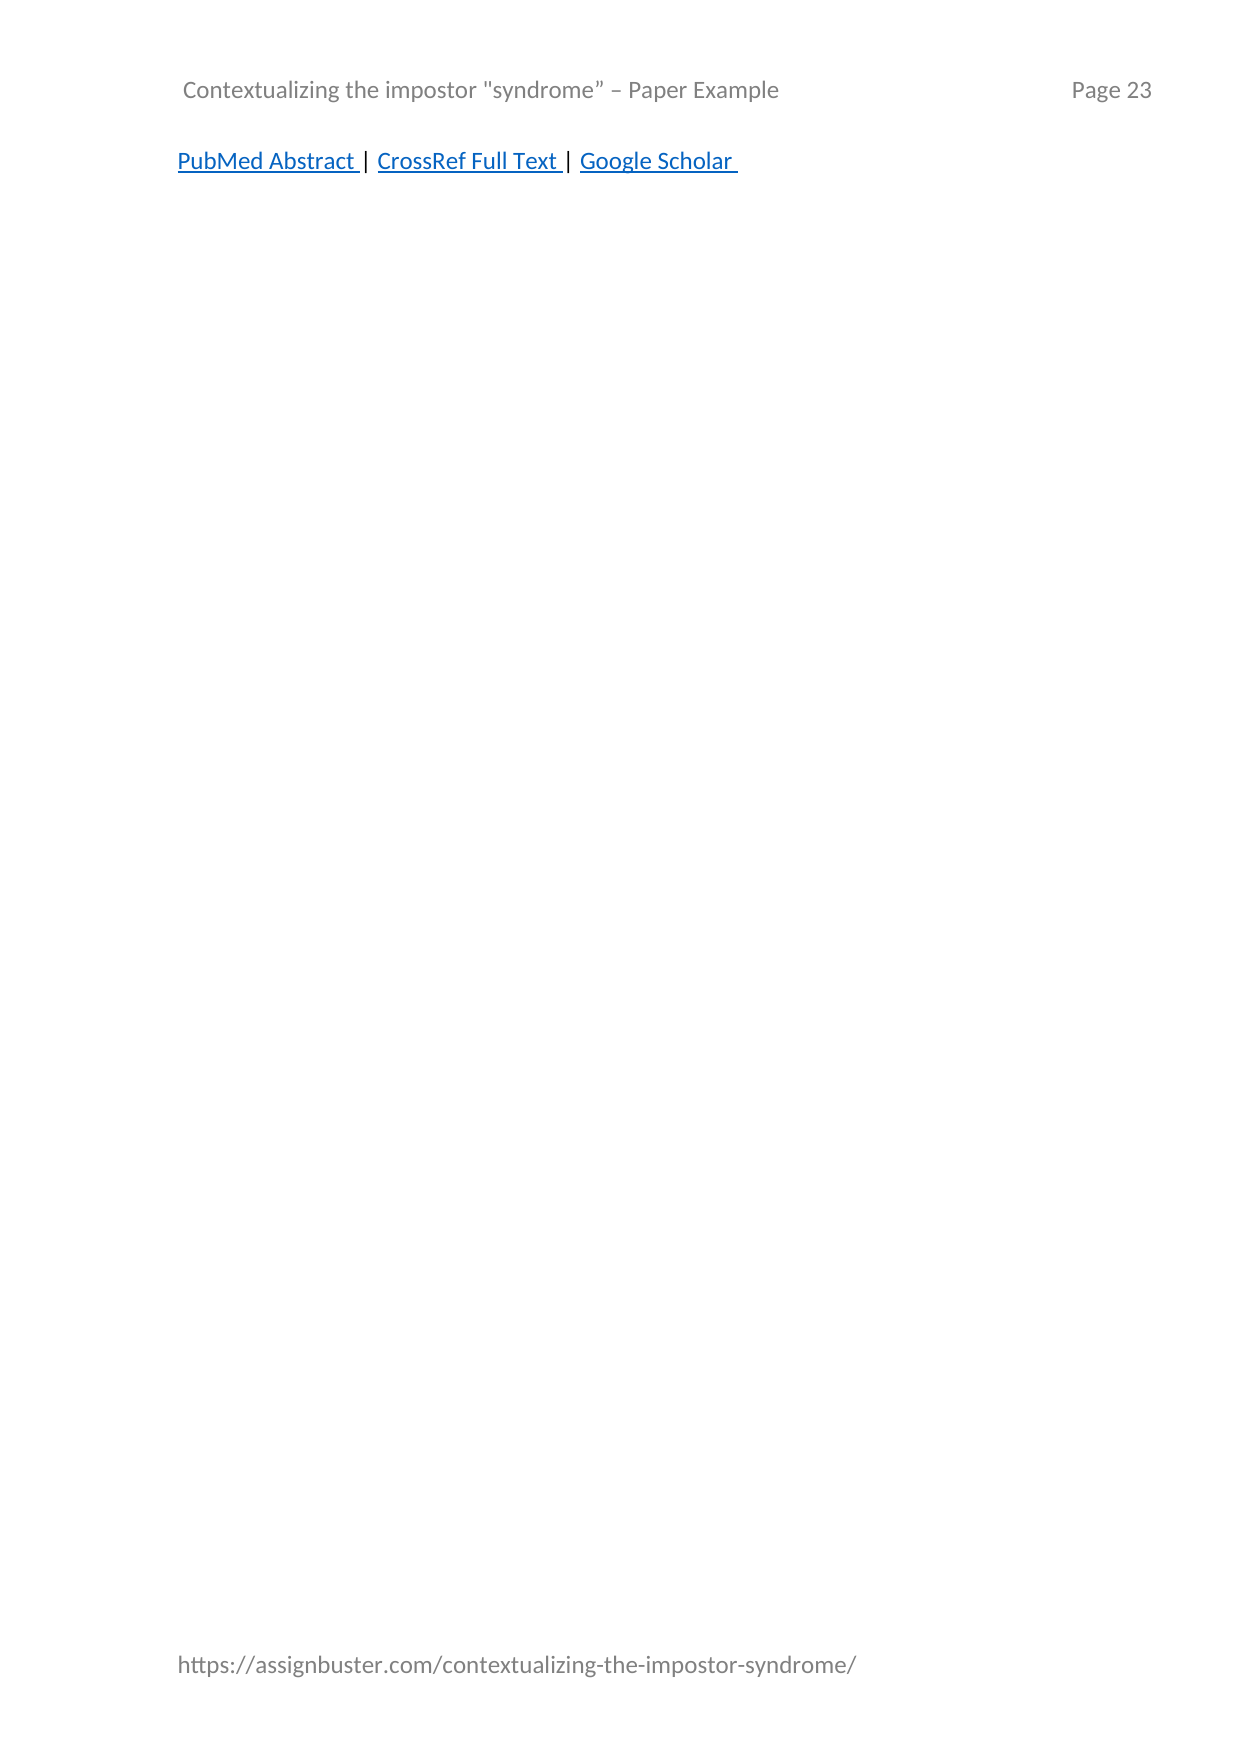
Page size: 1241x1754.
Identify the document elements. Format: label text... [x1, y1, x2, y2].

text PubMed Abstract | CrossRef Full Text | Google Scholar [177, 145, 1152, 176]
